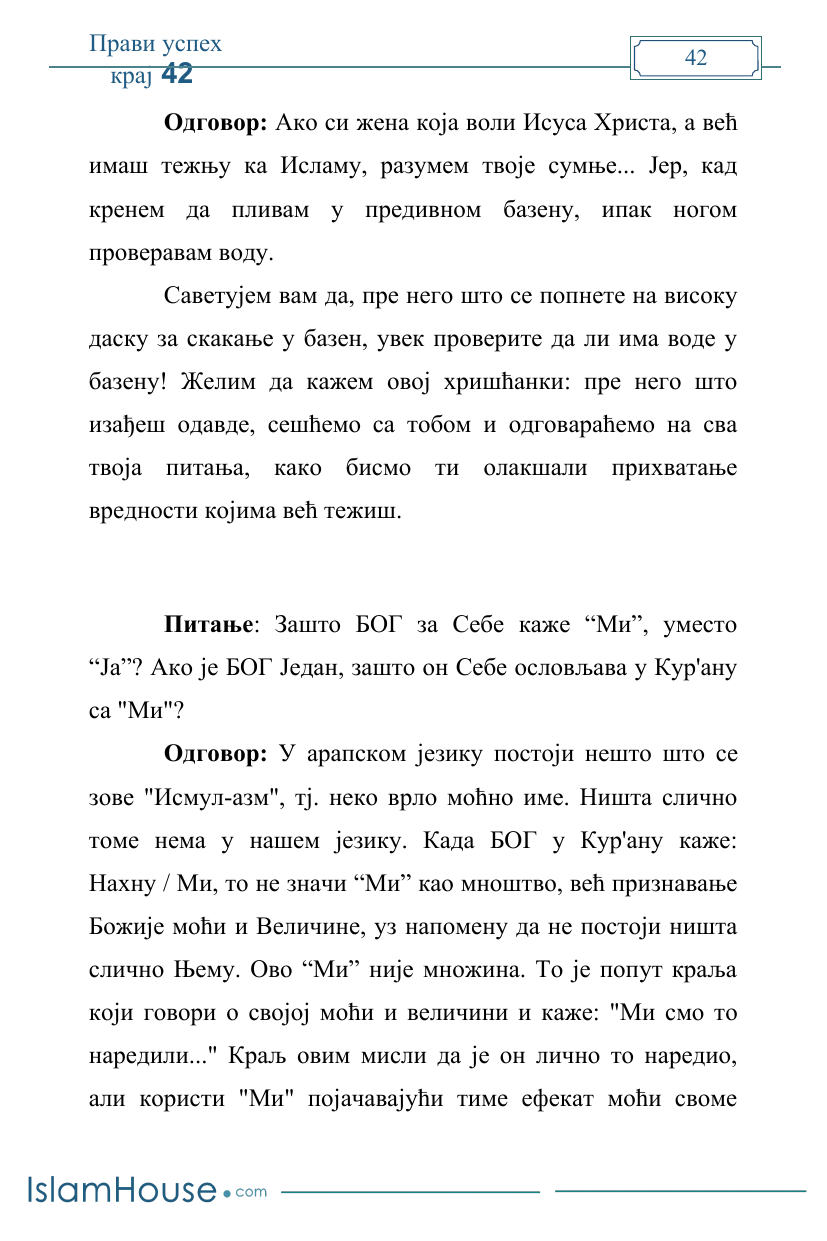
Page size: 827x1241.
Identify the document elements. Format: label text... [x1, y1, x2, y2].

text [89, 738, 738, 1112]
picture [548, 1170, 807, 1208]
text Питање: Зашто БОГ за Себе каже “Ми”, уместо “Ја”? Ако је БОГ Један, зашто он Себе ословљава у Кур'ану са "Ми"? [89, 609, 738, 724]
picture [20, 1171, 541, 1209]
text Саветујем вам да, пре него што се попнете на високу даску за скакање у базен, увек проверите да ли има воде у базену! Желим да кажем овој хришћанки: пре него што изађеш одавде, сешћемо са тобом и одговараћемо на сва твоја питања, како бисмо ти олакшали прихватање вредности којима већ тежиш. [89, 280, 738, 524]
text Одговор: Ако си жена која воли Исуса Христа, а већ имаш тежњу ка Исламу, разумем твоје сумње... Јер, кад кренем да пливам у предивном базену, ипак ногом проверавам воду. [89, 107, 738, 266]
